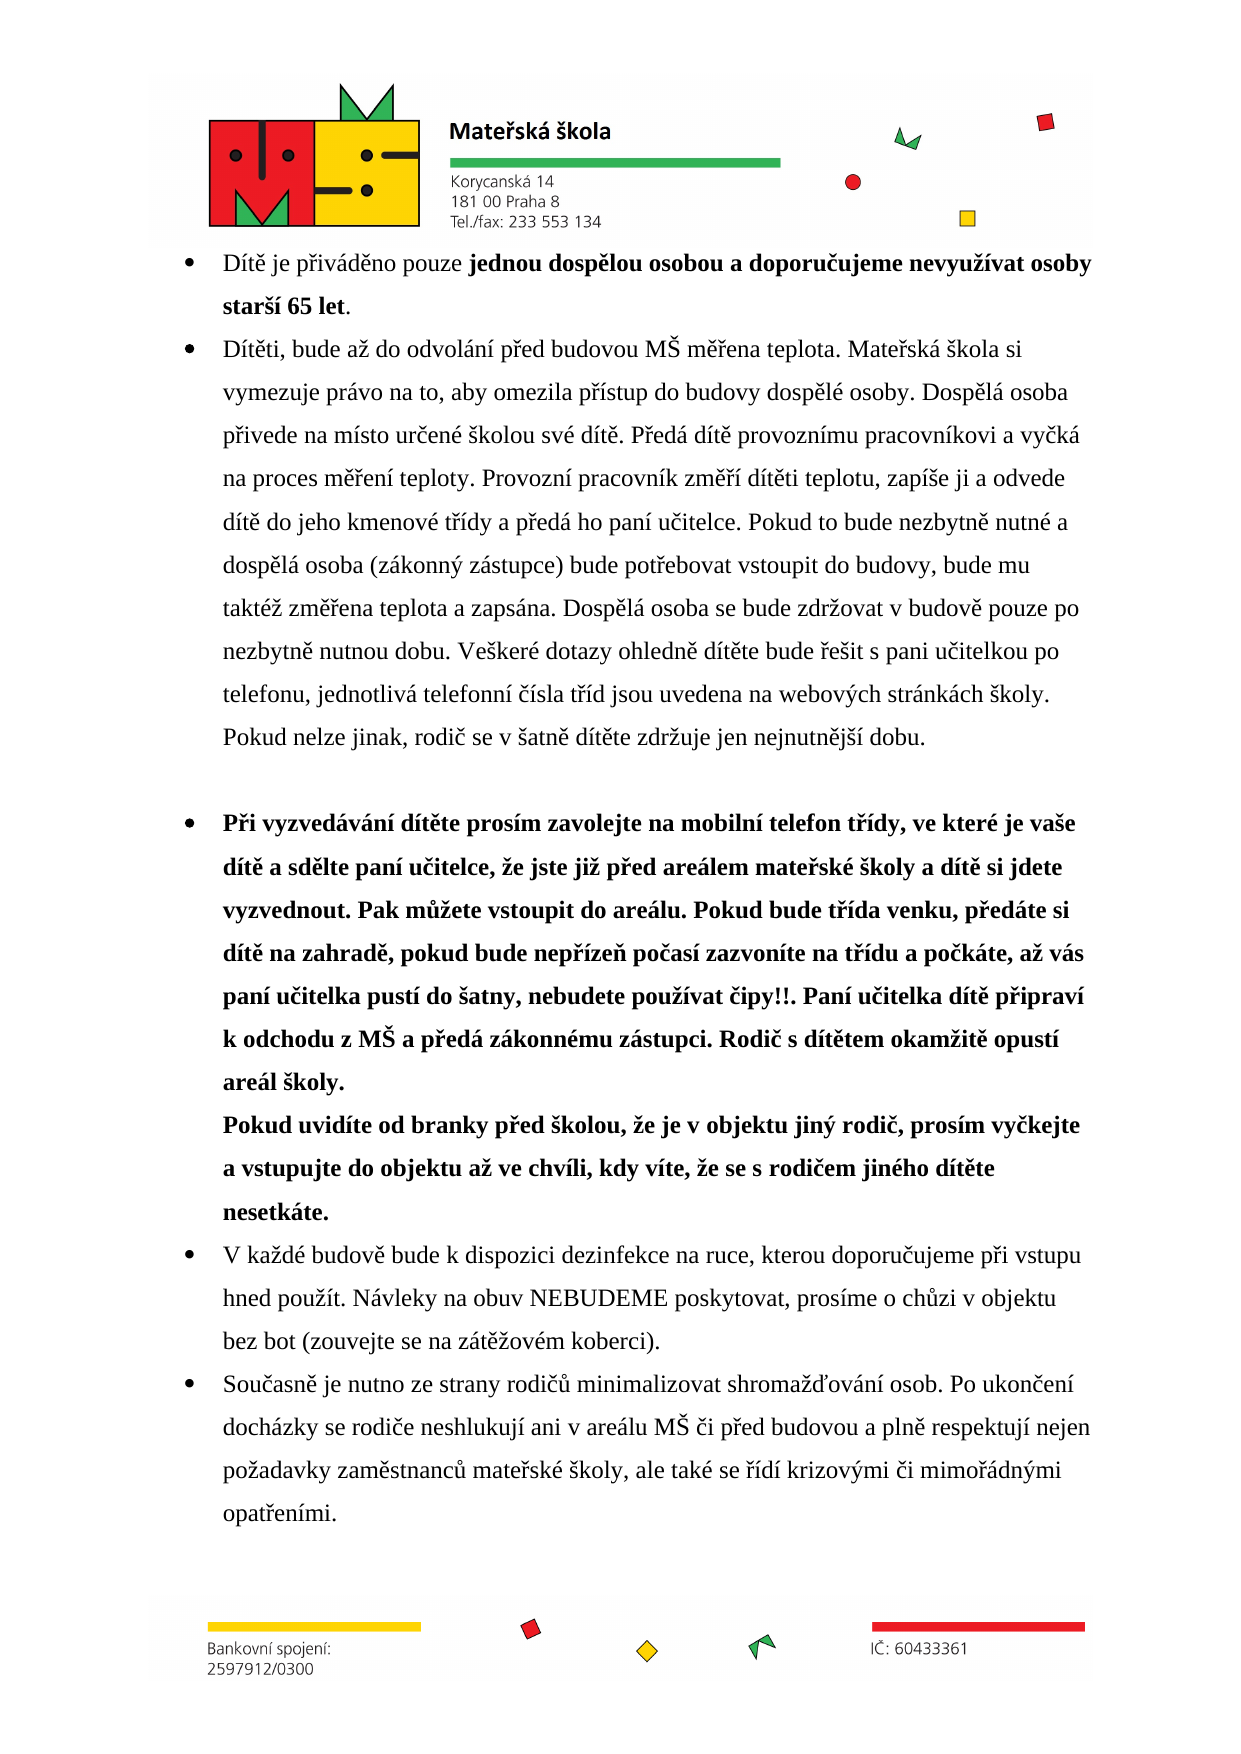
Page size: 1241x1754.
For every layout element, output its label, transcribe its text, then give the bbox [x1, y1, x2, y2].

list V každé budově bude k dispozici dezinfekce na ruce, kterou doporučujeme při vstupu hned použít. Návleky na obuv NEBUDEME poskytovat, prosíme o chůzi v objektu bez bot (zouvejte se na zátěžovém koberci). [185, 1240, 1093, 1355]
list Dítě je přiváděno pouze jednou dospělou osobou a doporučujeme nevyužívat osoby starší 65 let. [185, 248, 1093, 320]
picture [147, 73, 1093, 248]
list Pokud uvidíte od branky před školou, že je v objektu jiný rodič, prosím vyčkejte a vstupujte do objektu až ve chvíli, kdy víte, že se s rodičem jiného dítěte nesetkáte. [223, 1110, 1093, 1225]
picture [147, 1595, 1093, 1681]
list Dítěti, bude až do odvolání před budovou MŠ měřena teplota. Mateřská škola si vymezuje právo na to, aby omezila přístup do budovy dospělé osoby. Dospělá osoba přivede na místo určené školou své dítě. Předá dítě provoznímu pracovníkovi a vyčká na proces měření teploty. Provozní pracovník změří dítěti teplotu, zapíše ji a odvede dítě do jeho kmenové třídy a předá ho paní učitelce. Pokud to bude nezbytně nutné a dospělá osoba (zákonný zástupce) bude potřebovat vstoupit do budovy, bude mu taktéž změřena teplota a zapsána. Dospělá osoba se bude zdržovat v budově pouze po nezbytně nutnou dobu. Veškeré dotazy ohledně dítěte bude řešit s pani učitelkou po telefonu, jednotlivá telefonní čísla tříd jsou uvedena na webových stránkách školy. Pokud nelze jinak, rodič se v šatně dítěte zdržuje jen nejnutnější dobu. [185, 334, 1093, 751]
list Současně je nutno ze strany rodičů minimalizovat shromažďování osob. Po ukončení docházky se rodiče neshlukují ani v areálu MŠ či před budovou a plně respektují nejen požadavky zaměstnanců mateřské školy, ale také se řídí krizovými či mimořádnými opatřeními. [185, 1369, 1093, 1527]
list Při vyzvedávání dítěte prosím zavolejte na mobilní telefon třídy, ve které je vaše dítě a sdělte paní učitelce, že jste již před areálem mateřské školy a dítě si jdete vyzvednout. Pak můžete vstoupit do areálu. Pokud bude třída venku, předáte si dítě na zahradě, pokud bude nepřízeň počasí zazvoníte na třídu a počkáte, až vás paní učitelka pustí do šatny, nebudete používat čipy!!. Paní učitelka dítě připraví k odchodu z MŠ a předá zákonnému zástupci. Rodič s dítětem okamžitě opustí areál školy. [185, 808, 1093, 1096]
